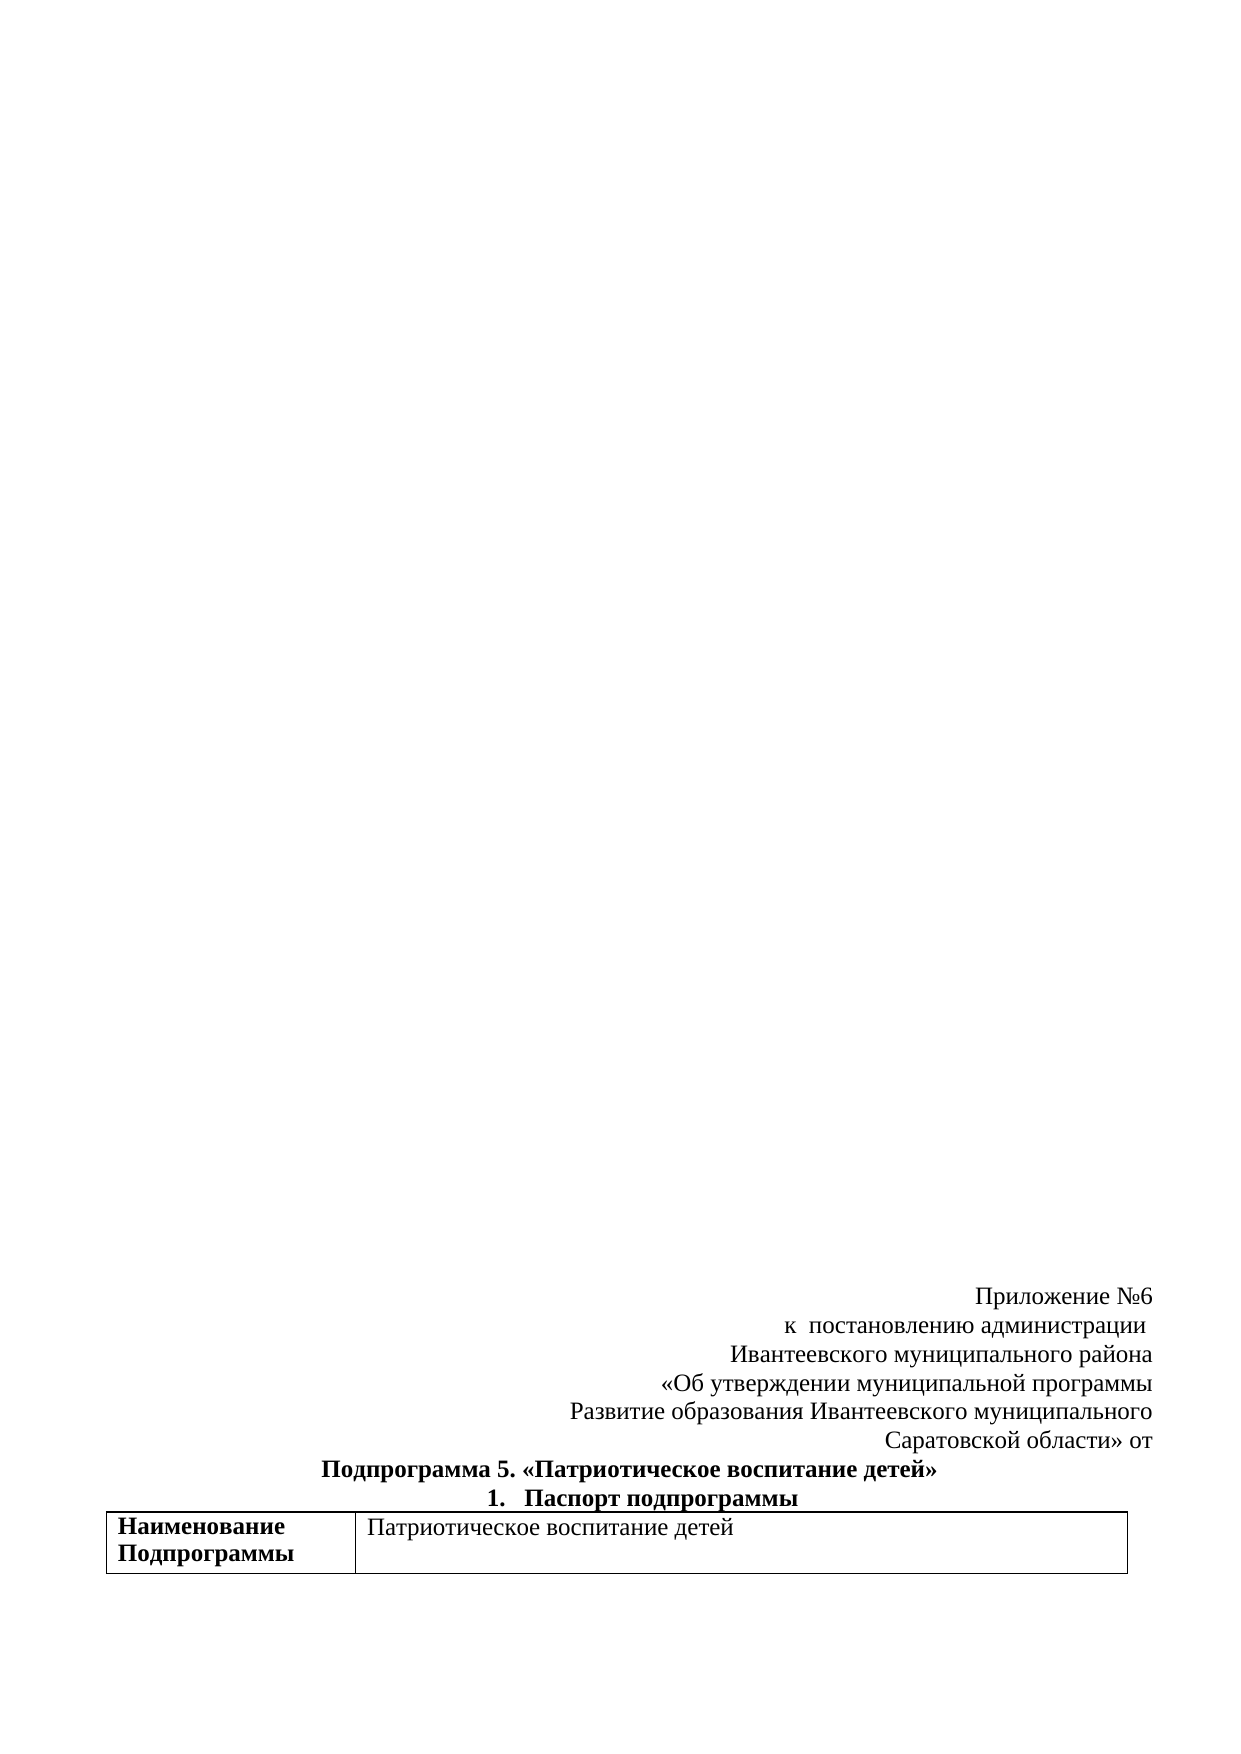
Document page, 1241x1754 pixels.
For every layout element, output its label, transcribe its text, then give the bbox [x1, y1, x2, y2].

text Ивантеевского муниципального района [106, 1339, 1153, 1368]
text к постановлению администрации [106, 1310, 1153, 1339]
table_header Патриотическое воспитание детей [356, 1513, 1127, 1573]
text Саратовской области» от [106, 1425, 1153, 1454]
list Паспорт подпрограммы [144, 1483, 1141, 1511]
text Развитие образования Ивантеевского муниципального [106, 1396, 1153, 1425]
text Приложение №6 [106, 1281, 1153, 1310]
table_header Наименование Подпрограммы [107, 1513, 355, 1573]
text «Об утверждении муниципальной программы [106, 1368, 1153, 1396]
text Подпрограмма 5. «Патриотическое воспитание детей» [106, 1454, 1153, 1483]
